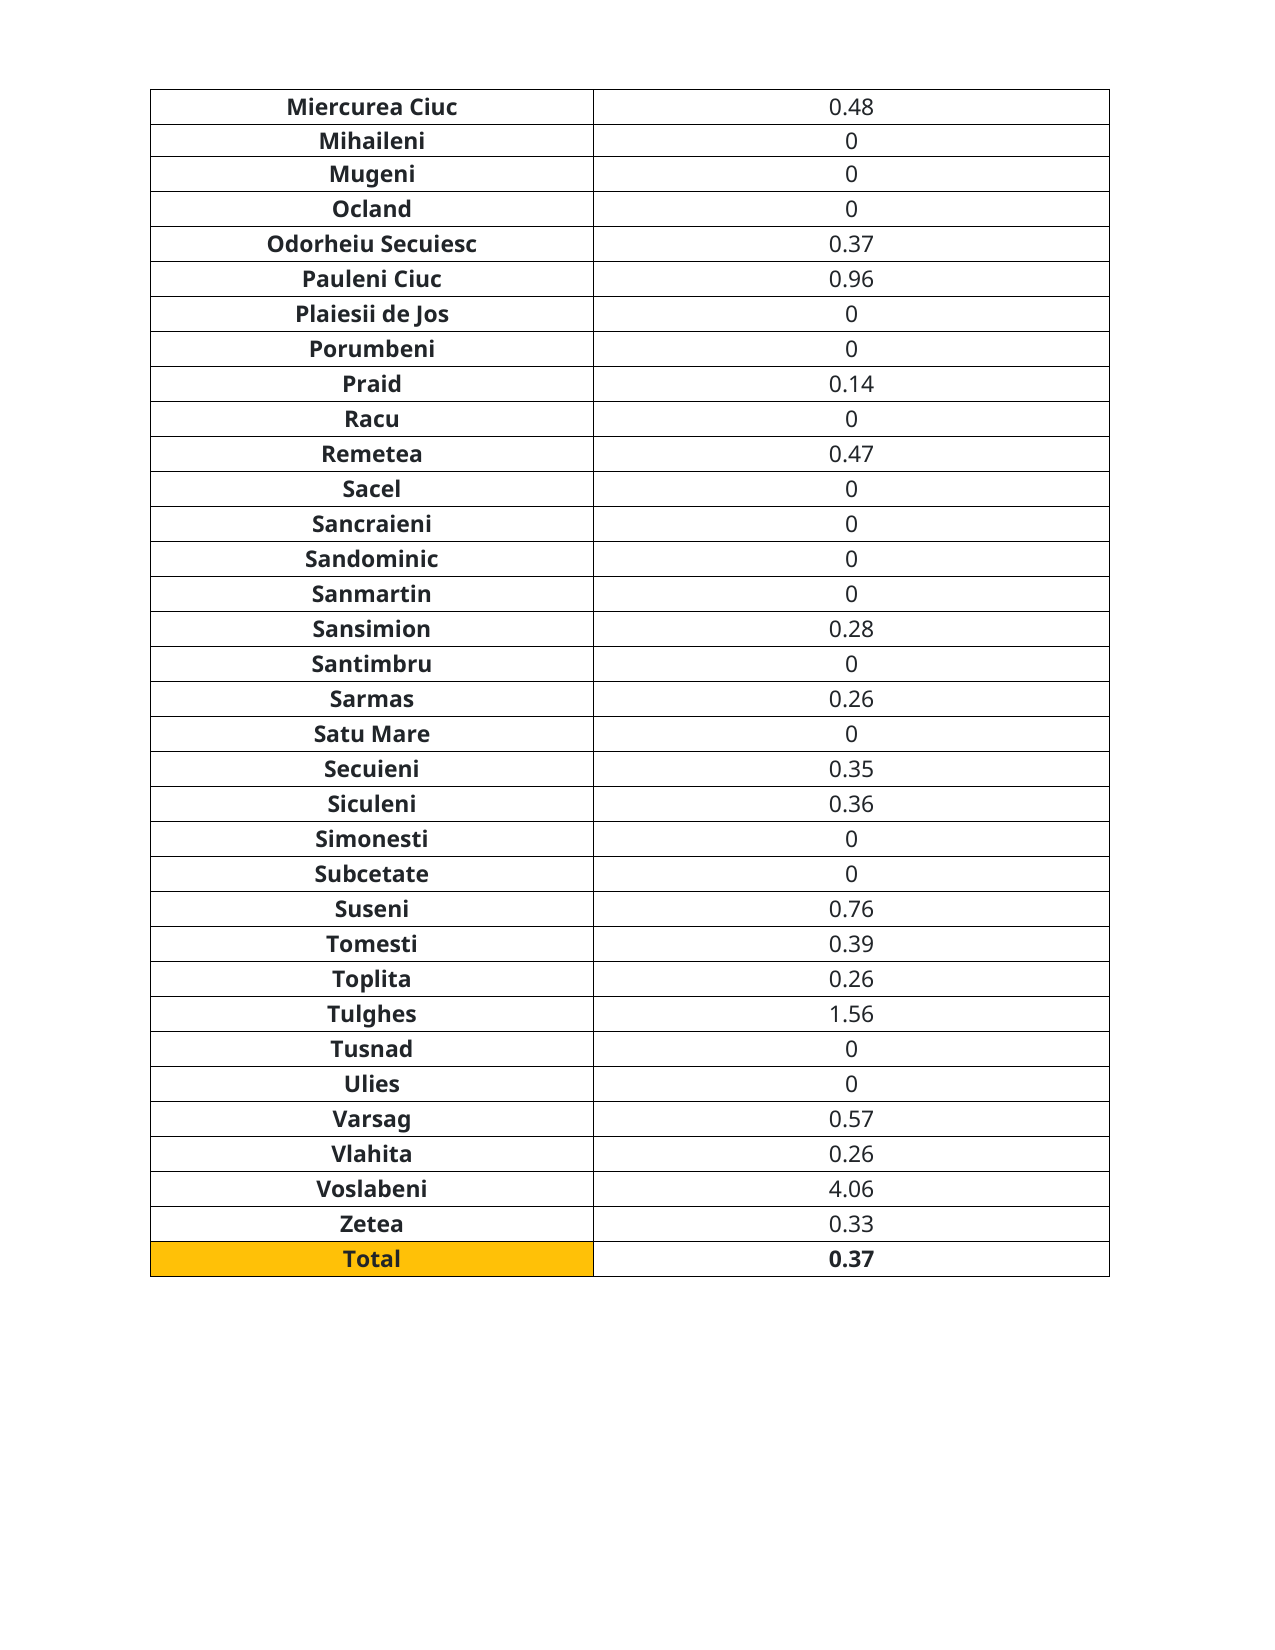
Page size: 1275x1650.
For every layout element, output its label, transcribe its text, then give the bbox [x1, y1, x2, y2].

table_cell Voslabeni [151, 1172, 593, 1206]
table_cell Sansimion [151, 612, 593, 646]
table_cell Mugeni [151, 157, 593, 191]
table_cell 0.26 [594, 1137, 1109, 1171]
table_cell 0 [594, 125, 1109, 156]
table_cell Remetea [151, 437, 593, 471]
table_cell Sarmas [151, 682, 593, 716]
table_cell 0.37 [594, 227, 1109, 261]
table_cell Sancraieni [151, 507, 593, 541]
table_cell Siculeni [151, 787, 593, 821]
table_cell 1.56 [594, 997, 1109, 1031]
table_cell Ulies [151, 1067, 593, 1101]
table_cell Praid [151, 367, 593, 401]
table_cell 0.47 [594, 437, 1109, 471]
table_cell 0 [594, 647, 1109, 681]
table_cell Secuieni [151, 752, 593, 786]
table_cell 0 [594, 402, 1109, 436]
table_cell Total [151, 1242, 593, 1276]
table_cell 0.48 [594, 90, 1109, 124]
table_cell Ocland [151, 192, 593, 226]
table_cell Varsag [151, 1102, 593, 1136]
table_cell Mihaileni [151, 125, 593, 156]
table_cell 0.35 [594, 752, 1109, 786]
table_cell Miercurea Ciuc [151, 90, 593, 124]
table_cell 0 [594, 717, 1109, 751]
table_cell Toplita [151, 962, 593, 996]
table_cell 0.33 [594, 1207, 1109, 1241]
table_cell 0.26 [594, 682, 1109, 716]
table_cell 0.76 [594, 892, 1109, 926]
table_cell 0.37 [594, 1242, 1109, 1276]
table_cell Sanmartin [151, 577, 593, 611]
table_cell 0.39 [594, 927, 1109, 961]
table_cell Zetea [151, 1207, 593, 1241]
table_cell Satu Mare [151, 717, 593, 751]
table_cell Santimbru [151, 647, 593, 681]
table_cell Plaiesii de Jos [151, 297, 593, 331]
table_cell 0 [594, 1067, 1109, 1101]
table_cell 0 [594, 822, 1109, 856]
table_cell 0 [594, 507, 1109, 541]
table_cell Simonesti [151, 822, 593, 856]
table_cell Sandominic [151, 542, 593, 576]
table_cell Tomesti [151, 927, 593, 961]
table_cell 0 [594, 157, 1109, 191]
table_cell 0.14 [594, 367, 1109, 401]
table_cell 0 [594, 332, 1109, 366]
table_cell Porumbeni [151, 332, 593, 366]
table_cell 0 [594, 542, 1109, 576]
table_cell 0.57 [594, 1102, 1109, 1136]
table_cell 4.06 [594, 1172, 1109, 1206]
table_cell Subcetate [151, 857, 593, 891]
table_cell 0 [594, 192, 1109, 226]
table_cell Sacel [151, 472, 593, 506]
table_cell Pauleni Ciuc [151, 262, 593, 296]
table_cell Racu [151, 402, 593, 436]
table_cell 0.26 [594, 962, 1109, 996]
table_cell 0.96 [594, 262, 1109, 296]
table_cell Tusnad [151, 1032, 593, 1066]
table_cell 0 [594, 577, 1109, 611]
table_cell Odorheiu Secuiesc [151, 227, 593, 261]
table_cell 0 [594, 297, 1109, 331]
table_cell 0.28 [594, 612, 1109, 646]
table_cell Suseni [151, 892, 593, 926]
table_cell 0 [594, 857, 1109, 891]
table_cell 0 [594, 1032, 1109, 1066]
table_cell Tulghes [151, 997, 593, 1031]
table_cell Vlahita [151, 1137, 593, 1171]
table_cell 0 [594, 472, 1109, 506]
table_cell 0.36 [594, 787, 1109, 821]
